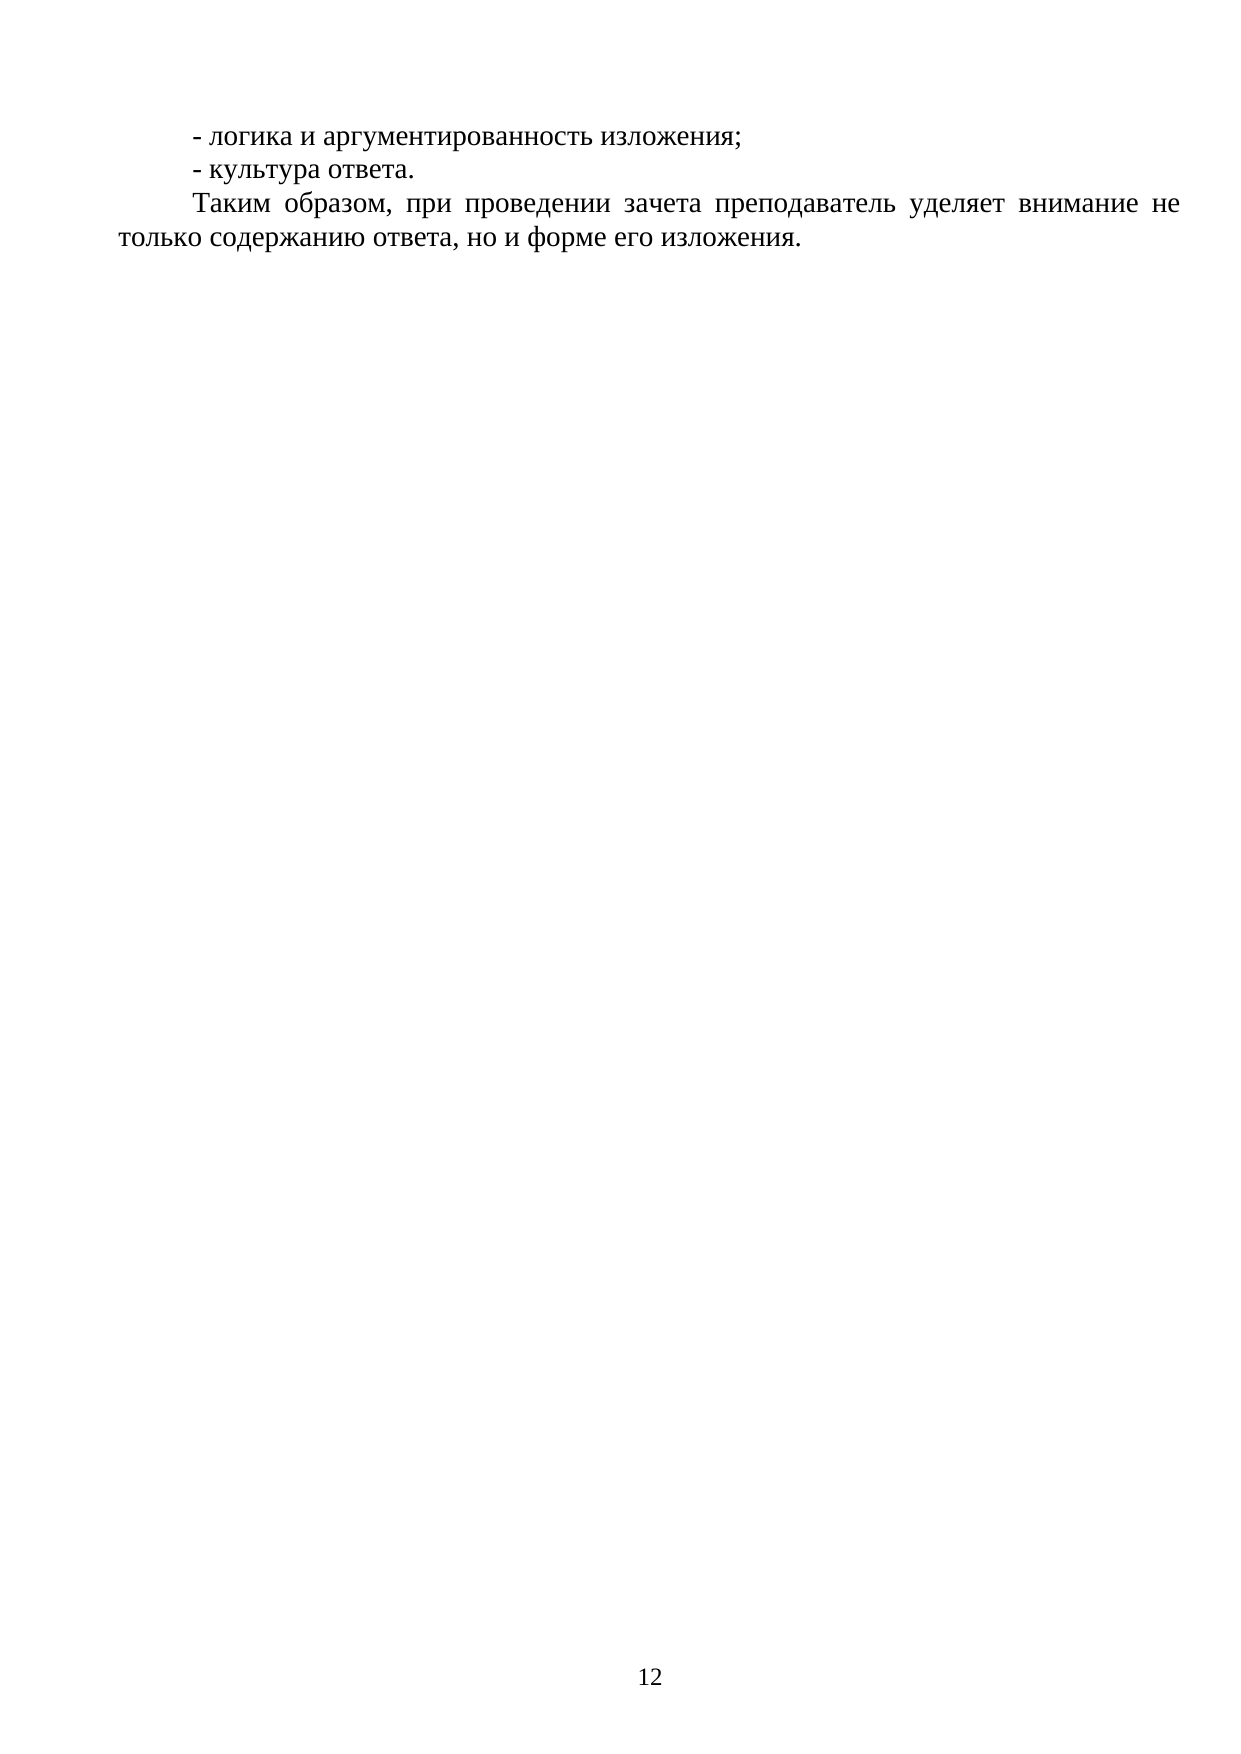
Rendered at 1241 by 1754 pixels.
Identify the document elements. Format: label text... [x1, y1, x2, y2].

text - логика и аргументированность изложения; [118, 118, 1181, 152]
text - культура ответа. [118, 152, 1181, 185]
text Таким образом, при проведении зачета преподаватель уделяет внимание не только содержанию ответа, но и форме его изложения. [118, 185, 1181, 252]
